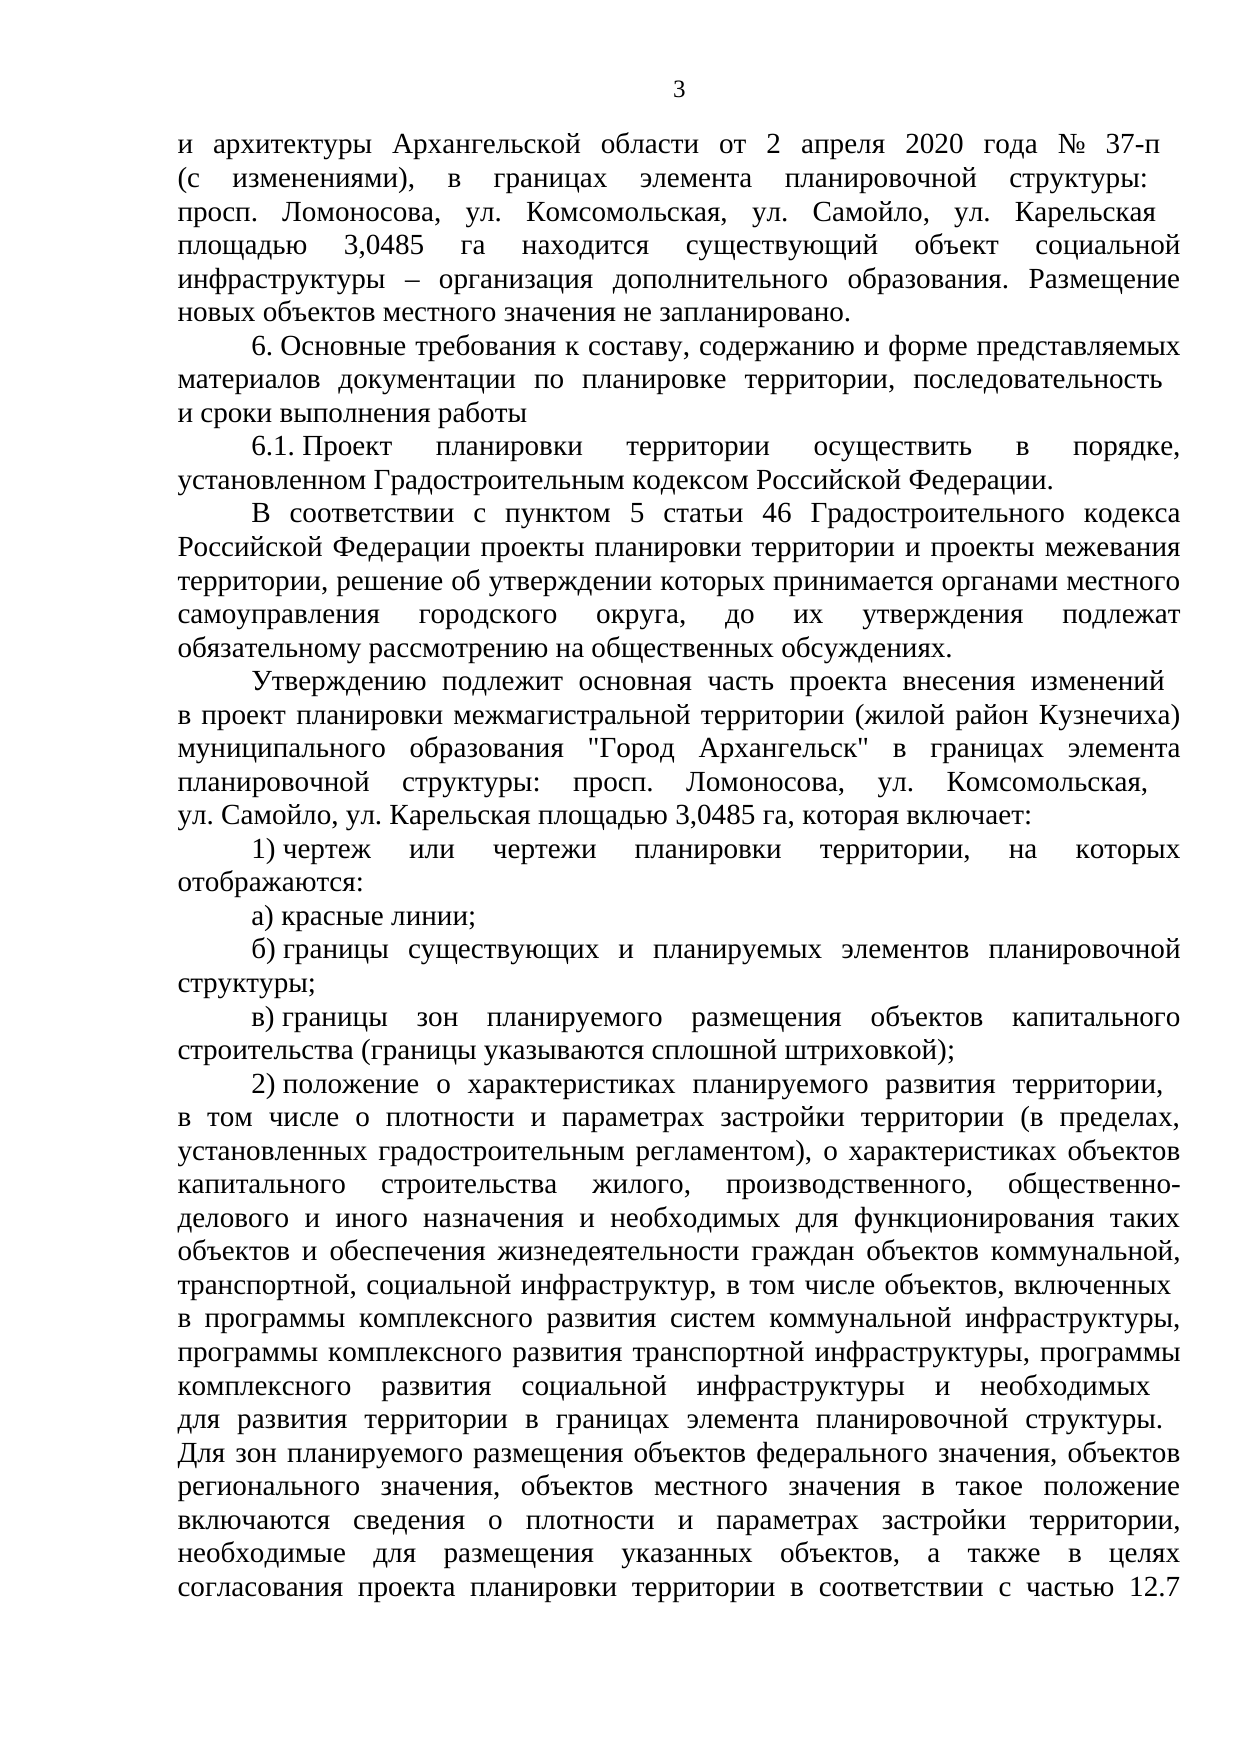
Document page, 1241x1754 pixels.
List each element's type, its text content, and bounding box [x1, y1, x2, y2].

text 1) чертеж или чертежи планировки территории, на которых отображаются: [177, 831, 1181, 898]
text В соответствии с пунктом 5 статьи 46 Градостроительного кодекса Российской Федерации проекты планировки территории и проекты межевания территории, решение об утверждении которых принимается органами местного самоуправления городского округа, до их утверждения подлежат обязательному рассмотрению на общественных обсуждениях. [177, 496, 1181, 663]
text в) границы зон планируемого размещения объектов капитального строительства (границы указываются сплошной штриховкой); [177, 999, 1181, 1066]
text Утверждению подлежит основная часть проекта внесения изменений в проект планировки межмагистральной территории (жилой район Кузнечиха) муниципального образования "Город Архангельск" в границах элемента планировочной структуры: просп. Ломоносова, ул. Комсомольская, ул. Самойло, ул. Карельская площадью 3,0485 га, которая включает: [177, 663, 1181, 831]
text 6. Основные требования к составу, содержанию и форме представляемых материалов документации по планировке территории, последовательность и сроки выполнения работы [177, 328, 1181, 428]
text б) границы существующих и планируемых элементов планировочной структуры; [177, 932, 1181, 999]
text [177, 1066, 1181, 1602]
text а) красные линии; [177, 898, 1181, 932]
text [177, 127, 1181, 328]
text 6.1. Проект планировки территории осуществить в порядке, установленном Градостроительным кодексом Российской Федерации. [177, 428, 1181, 496]
